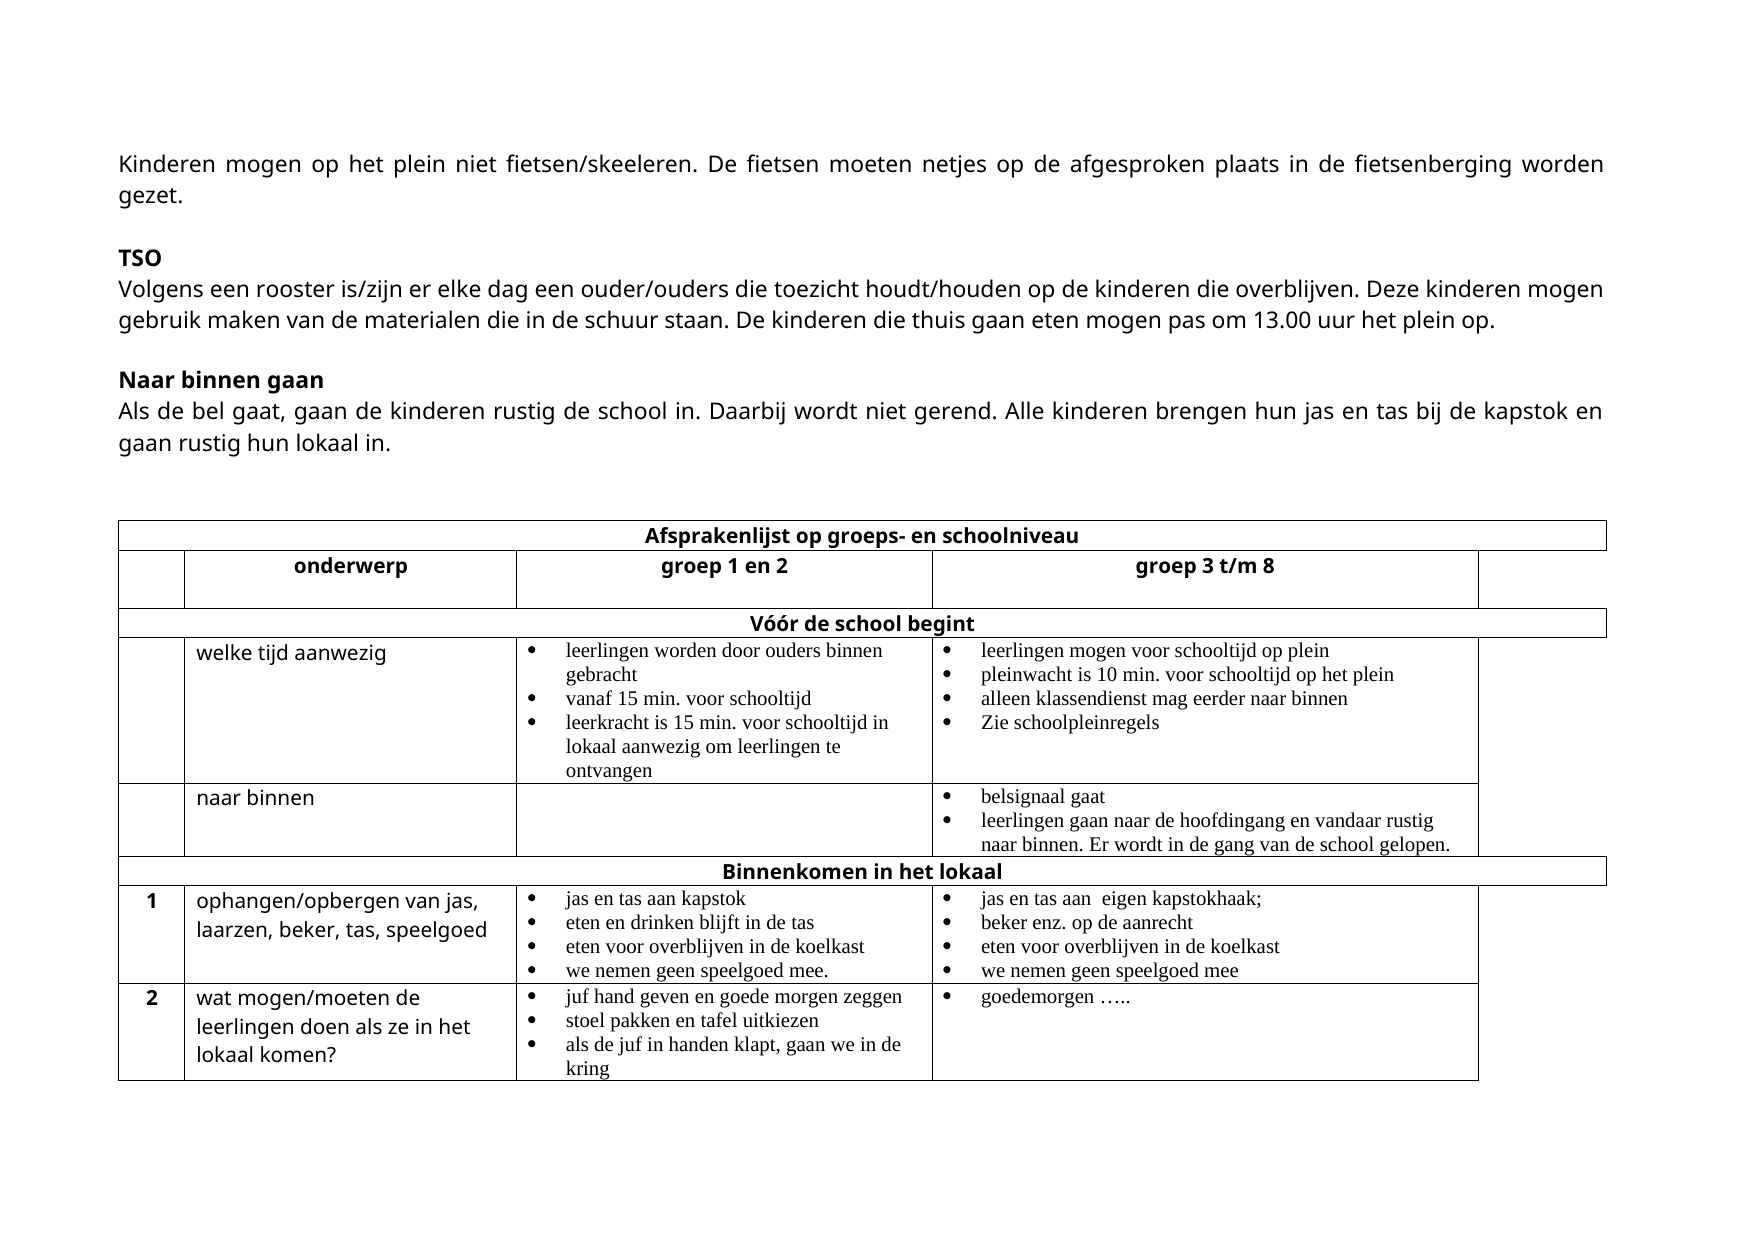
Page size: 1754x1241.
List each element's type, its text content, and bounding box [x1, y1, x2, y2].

table_cell [119, 784, 184, 856]
table_cell groep 1 en 2 [517, 551, 932, 608]
table_cell leerlingen worden door ouders binnen gebracht vanaf 15 min. voor schooltijd leerkracht is 15 min. voor schooltijd in lokaal aanwezig om leerlingen te ontvangen [517, 638, 932, 782]
table_cell [119, 638, 184, 782]
table_cell juf hand geven en goede morgen zeggen stoel pakken en tafel uitkiezen als de juf in handen klapt, gaan we in de kring [517, 984, 932, 1080]
table_cell leerlingen mogen voor schooltijd op plein pleinwacht is 10 min. voor schooltijd op het plein alleen klassendienst mag eerder naar binnen Zie schoolpleinregels [933, 638, 1478, 782]
text Kinderen mogen op het plein niet fietsen/skeeleren. De fietsen moeten netjes op de afgesproken plaats in de fietsenberging worden gezet. [118, 148, 1606, 210]
table_cell jas en tas aan eigen kapstokhaak; beker enz. op de aanrecht eten voor overblijven in de koelkast we nemen geen speelgoed mee [933, 886, 1478, 982]
text Volgens een rooster is/zijn er elke dag een ouder/ouders die toezicht houdt/houden op de kinderen die overblijven. Deze kinderen mogen gebruik maken van de materialen die in de schuur staan. De kinderen die thuis gaan eten mogen pas om 13.00 uur het plein op. [118, 273, 1606, 335]
text Als de bel gaat, gaan de kinderen rustig de school in. Daarbij wordt niet gerend. Alle kinderen brengen hun jas en tas bij de kapstok en gaan rustig hun lokaal in. [118, 395, 1606, 458]
table_header Afsprakenlijst op groeps- en schoolniveau [119, 521, 1606, 550]
table_cell 1 [119, 886, 184, 982]
table_cell Vóór de school begint [119, 609, 1606, 637]
text TSO [118, 241, 1606, 273]
table_cell onderwerp [185, 551, 516, 608]
table_cell welke tijd aanwezig [185, 638, 516, 782]
table_cell [517, 784, 932, 856]
table_cell Binnenkomen in het lokaal [119, 857, 1606, 885]
table_cell ophangen/opbergen van jas, laarzen, beker, tas, speelgoed [185, 886, 516, 982]
table_cell 2 [119, 984, 184, 1080]
table_cell wat mogen/moeten de leerlingen doen als ze in het lokaal komen? [185, 984, 516, 1080]
table_cell groep 3 t/m 8 [933, 551, 1478, 608]
table_cell jas en tas aan kapstok eten en drinken blijft in de tas eten voor overblijven in de koelkast we nemen geen speelgoed mee. [517, 886, 932, 982]
table_cell [119, 551, 184, 608]
table_cell naar binnen [185, 784, 516, 856]
text Naar binnen gaan [118, 364, 1606, 395]
table_cell goedemorgen ….. [933, 984, 1478, 1080]
table_cell belsignaal gaat leerlingen gaan naar de hoofdingang en vandaar rustig naar binnen. Er wordt in de gang van de school gelopen. [933, 784, 1478, 856]
